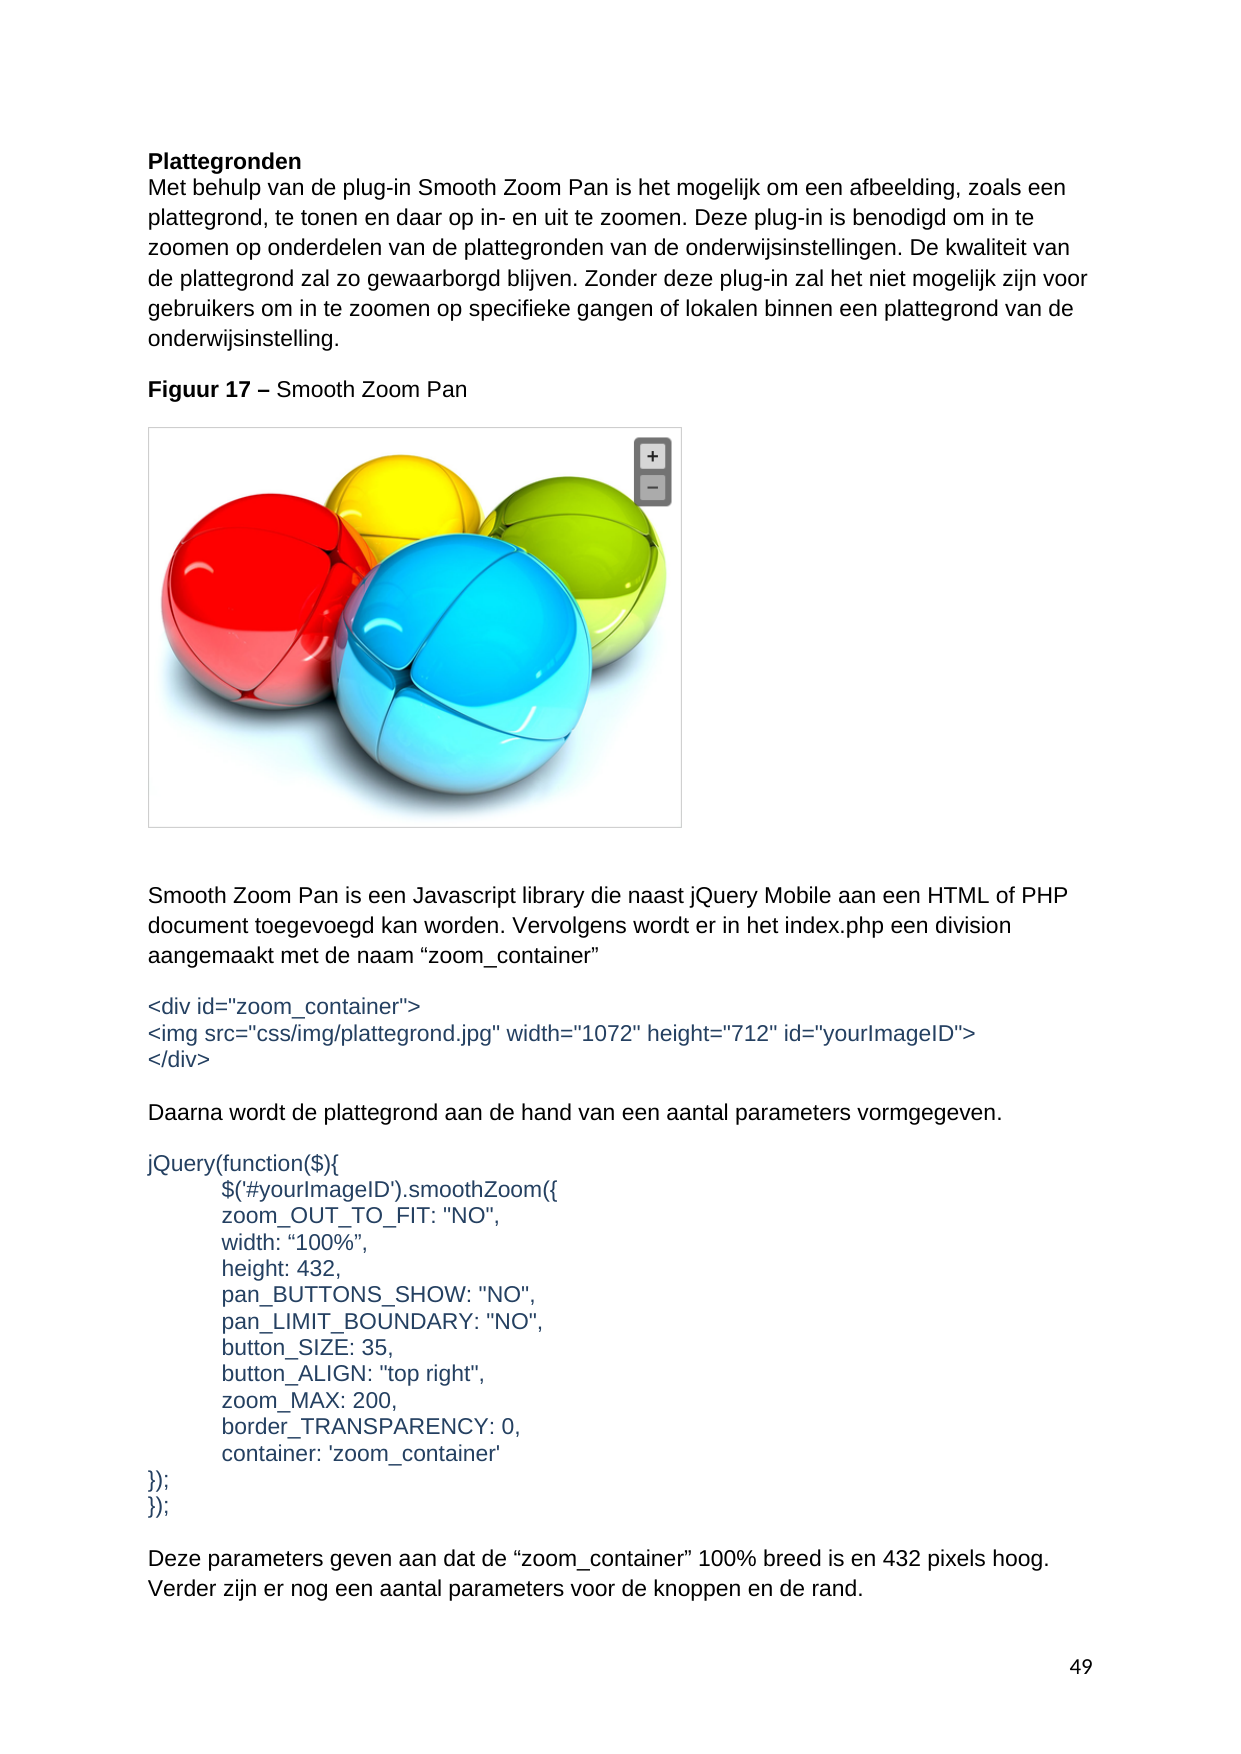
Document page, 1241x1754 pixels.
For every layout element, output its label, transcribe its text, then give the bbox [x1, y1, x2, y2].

text pan_BUTTONS_SHOW: "NO", [148, 1281, 1093, 1308]
text zoom_MAX: 200, [148, 1387, 1093, 1413]
text Daarna wordt de plattegrond aan de hand van een aantal parameters vormgegeven. [148, 1098, 1093, 1125]
text }); [148, 1492, 1093, 1518]
text jQuery(function($){ [148, 1149, 1093, 1176]
text container: 'zoom_container' [148, 1439, 1093, 1466]
text width: “100%”, [148, 1229, 1093, 1255]
text Deze parameters geven aan dat de “zoom_container” 100% breed is en 432 pixels hoog. Verder zijn er nog een aantal parameters voor de knoppen en de rand. [148, 1545, 1093, 1601]
text zoom_OUT_TO_FIT: "NO", [148, 1202, 1093, 1229]
text button_ALIGN: "top right", [148, 1360, 1093, 1387]
picture [147, 427, 683, 829]
text pan_LIMIT_BOUNDARY: "NO", [148, 1308, 1093, 1334]
text Plattegronden [148, 148, 1093, 174]
text button_SIZE: 35, [148, 1334, 1093, 1360]
text Met behulp van de plug-in Smooth Zoom Pan is het mogelijk om een afbeelding, zoals een plattegrond, te tonen en daar op in- en uit te zoomen. Deze plug-in is benodigd om in te zoomen op onderdelen van de plattegronden van de onderwijsinstellingen. De kwaliteit van de plattegrond zal zo gewaarborgd blijven. Zonder deze plug-in zal het niet mogelijk zijn voor gebruikers om in te zoomen op specifieke gangen of lokalen binnen een plattegrond van de onderwijsinstelling. [148, 174, 1093, 351]
text <div id="zoom_container"> [148, 993, 1093, 1019]
text Figuur 17 – Smooth Zoom Pan [148, 376, 1093, 402]
text height: 432, [148, 1255, 1093, 1281]
text Smooth Zoom Pan is een Javascript library die naast jQuery Mobile aan een HTML of PHP document toegevoegd kan worden. Vervolgens wordt er in het index.php een division aangemaakt met de naam “zoom_container” [148, 882, 1093, 968]
text border_TRANSPARENCY: 0, [148, 1413, 1093, 1439]
text <img src="css/img/plattegrond.jpg" width="1072" height="712" id="yourImageID"> [148, 1019, 1093, 1046]
text }); [148, 1466, 1093, 1492]
text </div> [148, 1046, 1093, 1072]
text $('#yourImageID').smoothZoom({ [148, 1176, 1093, 1202]
